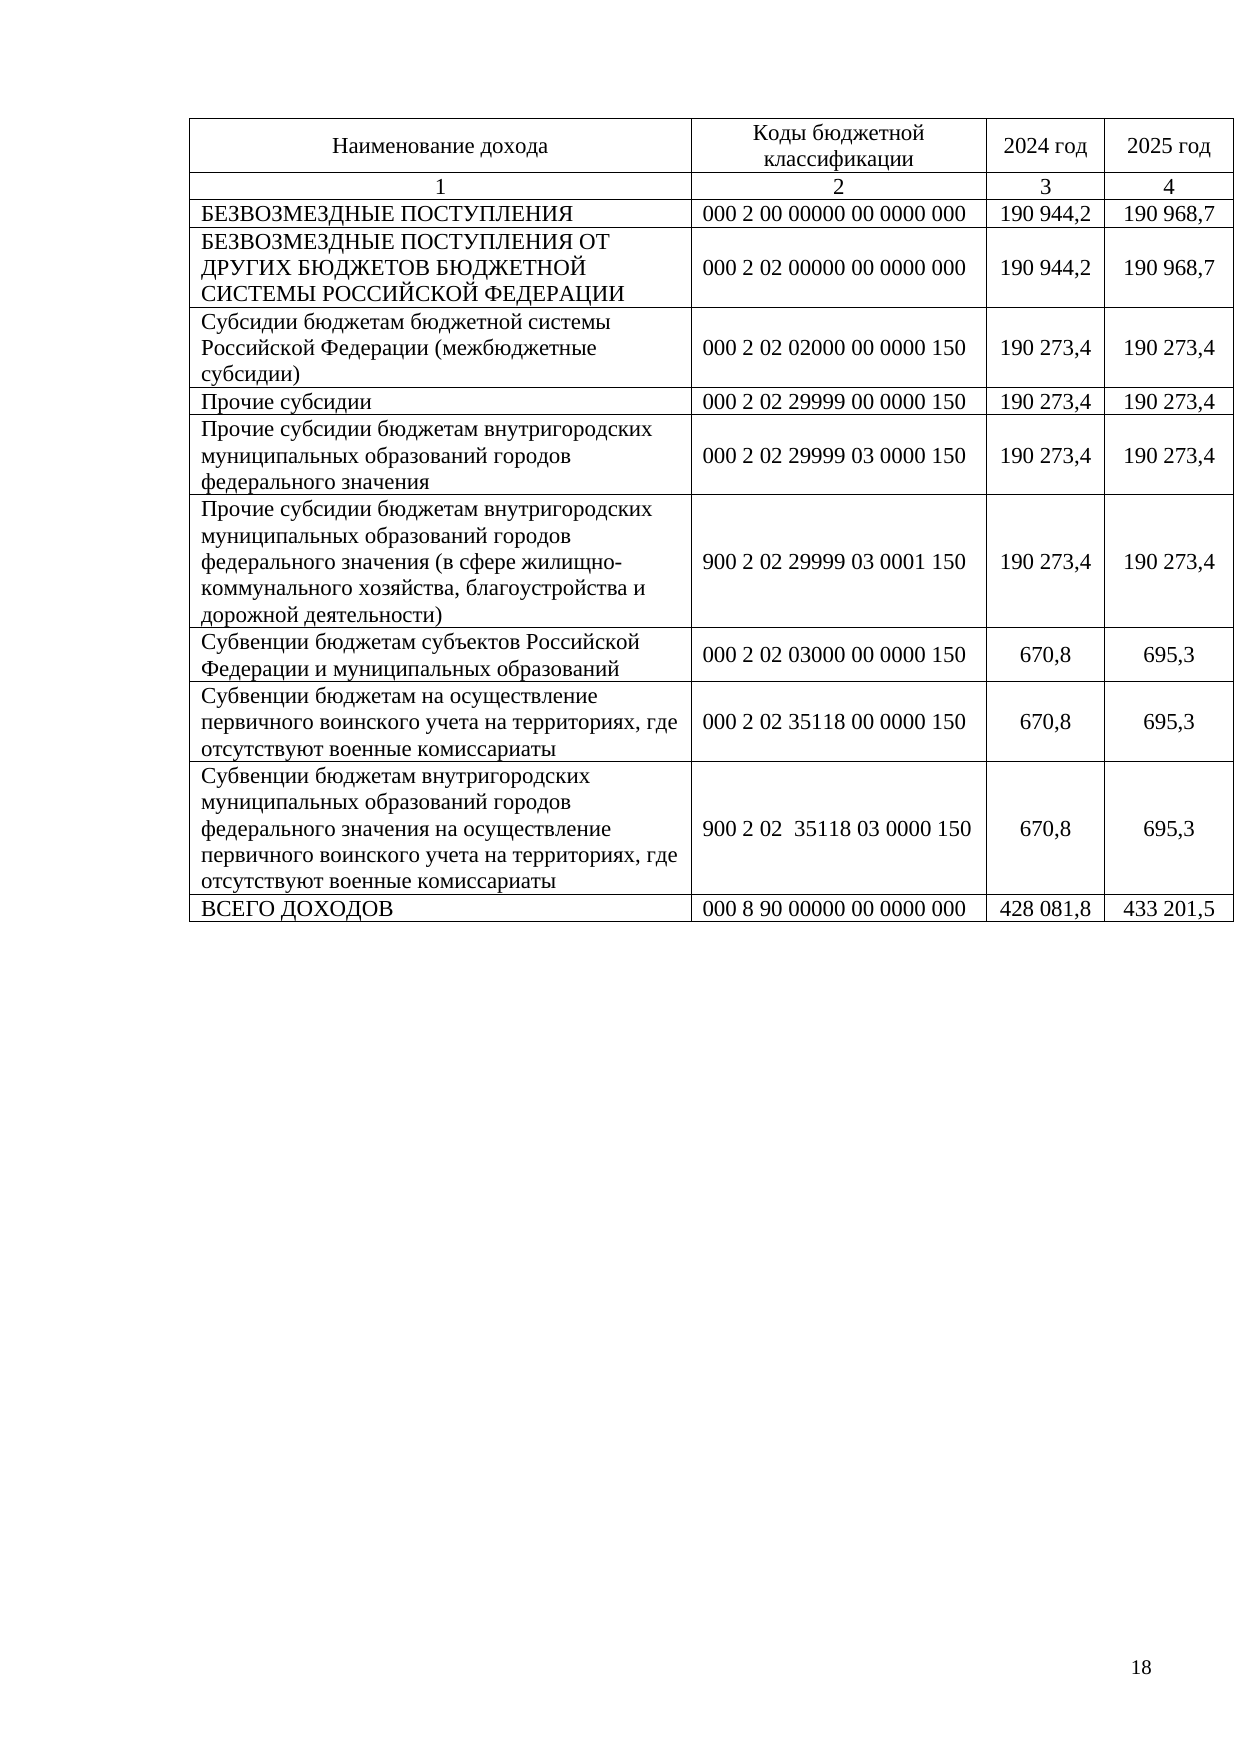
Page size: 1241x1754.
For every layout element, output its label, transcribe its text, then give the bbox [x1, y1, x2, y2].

table_cell 190 273,4 [1105, 415, 1233, 494]
table_cell 433 201,5 [1105, 895, 1233, 921]
table_cell 000 2 02 35118 00 0000 150 [692, 682, 986, 761]
table_cell 190 944,2 [987, 200, 1104, 227]
table_cell 000 2 02 02000 00 0000 150 [692, 308, 986, 387]
table_cell 190 273,4 [987, 308, 1104, 387]
table_cell 190 273,4 [1105, 308, 1233, 387]
table_cell 190 968,7 [1105, 200, 1233, 227]
table_cell Субвенции бюджетам субъектов Российской Федерации и муниципальных образований [190, 628, 691, 681]
table_cell 000 8 90 00000 00 0000 000 [692, 895, 986, 921]
table_cell 3 [987, 173, 1104, 199]
table_cell Субвенции бюджетам на осуществление первичного воинского учета на территориях, где отсутствуют военные комиссариаты [190, 682, 691, 761]
table_cell 670,8 [987, 628, 1104, 681]
table_cell 000 2 02 00000 00 0000 000 [692, 228, 986, 307]
table_cell БЕЗВОЗМЕЗДНЫЕ ПОСТУПЛЕНИЯ ОТ ДРУГИХ БЮДЖЕТОВ БЮДЖЕТНОЙ СИСТЕМЫ РОССИЙСКОЙ ФЕДЕРАЦИИ [190, 228, 691, 307]
table_cell Субвенции бюджетам внутригородских муниципальных образований городов федерального значения на осуществление первичного воинского учета на территориях, где отсутствуют военные комиссариаты [190, 762, 691, 894]
table_cell 190 968,7 [1105, 228, 1233, 307]
table_cell 4 [1105, 173, 1233, 199]
table_cell 900 2 02 29999 03 0001 150 [692, 495, 986, 627]
table_cell 190 273,4 [987, 495, 1104, 627]
table_cell 000 2 02 03000 00 0000 150 [692, 628, 986, 681]
table_cell 695,3 [1105, 682, 1233, 761]
table_cell 428 081,8 [987, 895, 1104, 921]
table_header 2025 год [1105, 119, 1233, 172]
table_cell 695,3 [1105, 762, 1233, 894]
table_cell 000 2 02 29999 00 0000 150 [692, 388, 986, 414]
table_cell 190 944,2 [987, 228, 1104, 307]
table_cell 695,3 [1105, 628, 1233, 681]
table_cell Субсидии бюджетам бюджетной системы Российской Федерации (межбюджетные субсидии) [190, 308, 691, 387]
table_cell 190 273,4 [1105, 495, 1233, 627]
table_cell 670,8 [987, 762, 1104, 894]
table_cell 670,8 [987, 682, 1104, 761]
table_cell ВСЕГО ДОХОДОВ [190, 895, 691, 921]
table_cell Прочие субсидии [190, 388, 691, 414]
table_cell 190 273,4 [987, 388, 1104, 414]
table_cell Прочие субсидии бюджетам внутригородских муниципальных образований городов федерального значения [190, 415, 691, 494]
table_header 2024 год [987, 119, 1104, 172]
table_cell 000 2 02 29999 03 0000 150 [692, 415, 986, 494]
table_cell 190 273,4 [1105, 388, 1233, 414]
table_cell БЕЗВОЗМЕЗДНЫЕ ПОСТУПЛЕНИЯ [190, 200, 691, 227]
table_cell Прочие субсидии бюджетам внутригородских муниципальных образований городов федерального значения (в сфере жилищно-коммунального хозяйства, благоустройства и дорожной деятельности) [190, 495, 691, 627]
table_cell 900 2 02 35118 03 0000 150 [692, 762, 986, 894]
table_header Коды бюджетной классификации [692, 119, 986, 172]
table_cell 190 273,4 [987, 415, 1104, 494]
table_header Наименование дохода [190, 119, 691, 172]
table_cell 2 [692, 173, 986, 199]
table_cell 1 [190, 173, 691, 199]
table_cell 000 2 00 00000 00 0000 000 [692, 200, 986, 227]
